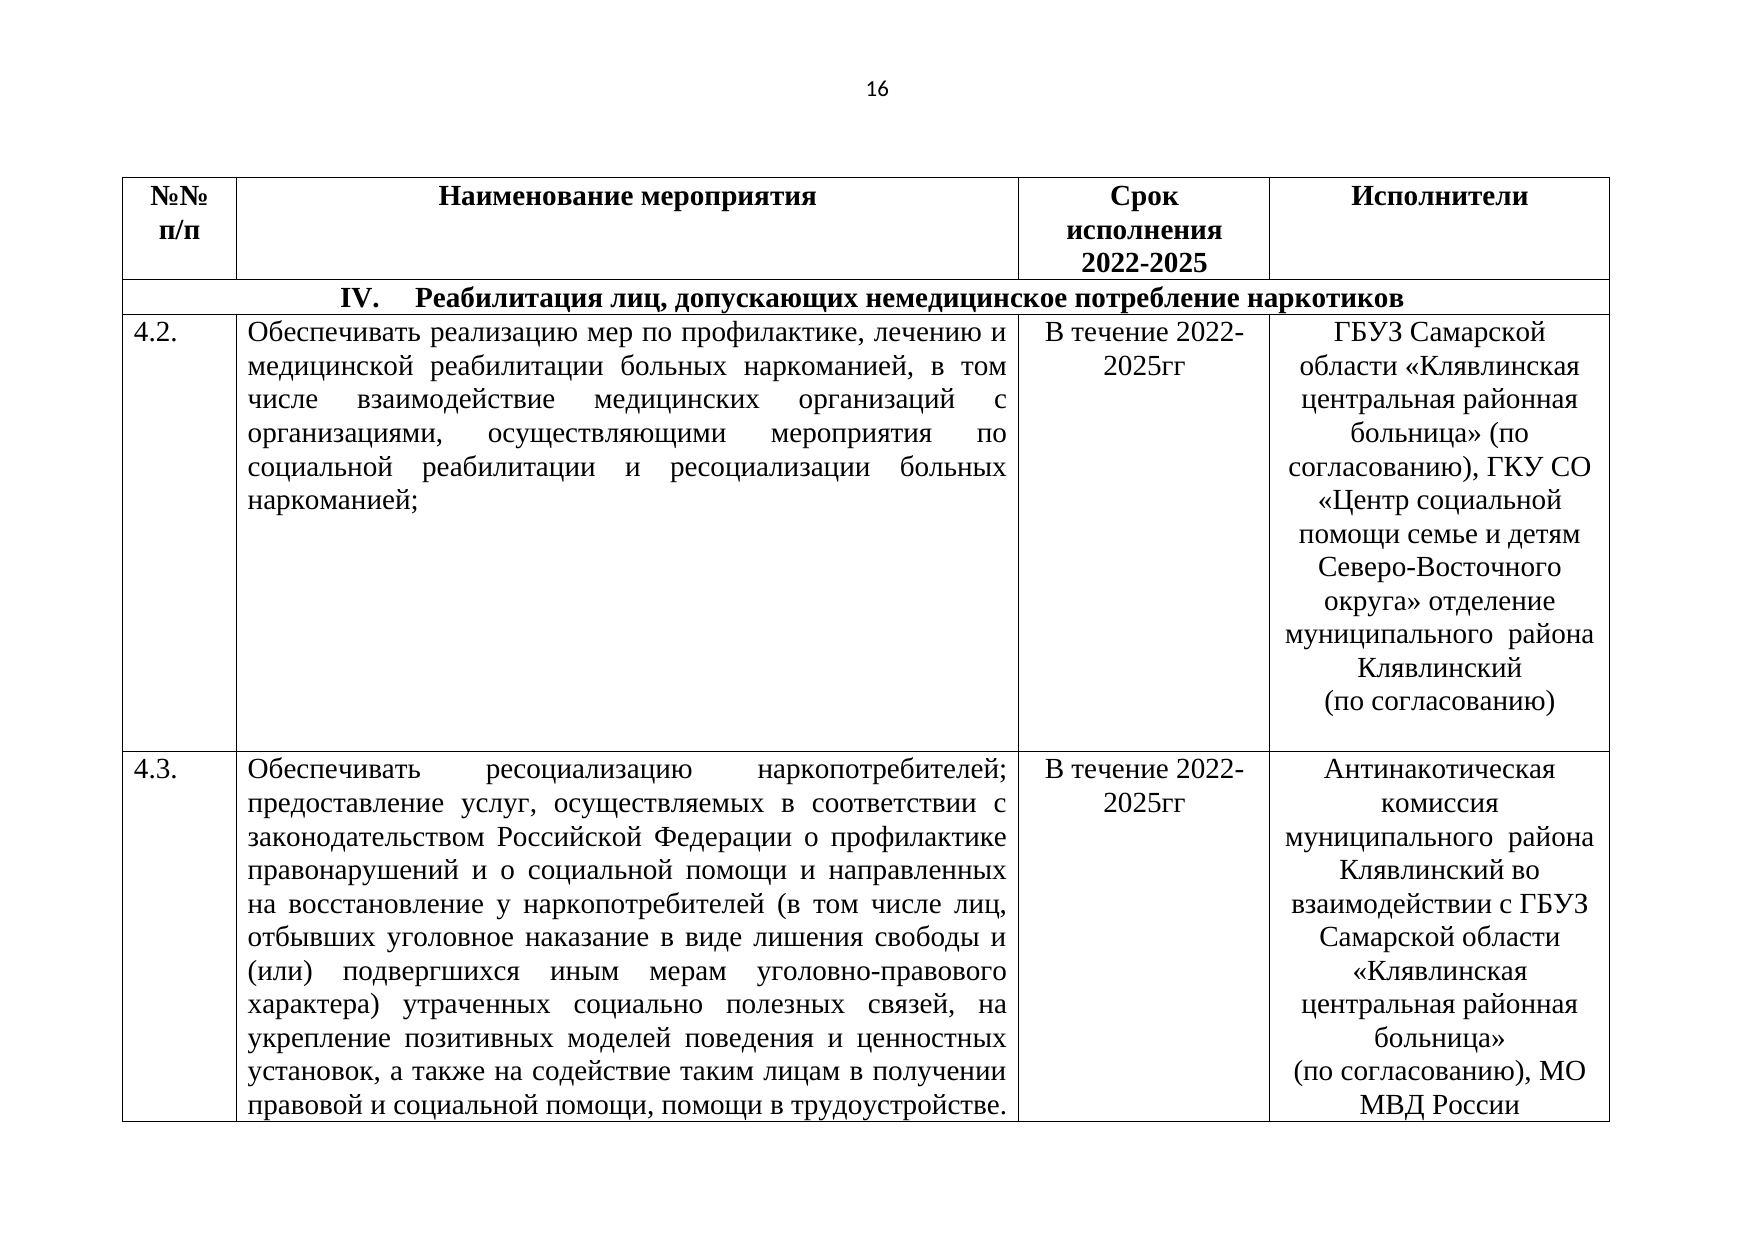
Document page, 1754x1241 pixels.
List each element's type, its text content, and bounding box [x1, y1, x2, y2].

table_cell ГБУЗ Самарской области «Клявлинская центральная районная больница» (по согласованию), ГКУ СО «Центр социальной помощи семье и детям Северо-Восточного округа» отделение муниципального района Клявлинский (по согласованию) [1270, 315, 1609, 751]
table_cell В течение 2022-2025гг [1019, 315, 1269, 751]
table_header Срок исполнения 2022-2025 [1019, 178, 1269, 279]
table_cell В течение 2022-2025гг [1019, 752, 1269, 1121]
table_cell Реабилитация лиц, допускающих немедицинское потребление наркотиков [123, 280, 1609, 313]
table_header Исполнители [1270, 178, 1609, 279]
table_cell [1270, 752, 1609, 1121]
table_cell 4.2. [123, 315, 236, 751]
table_cell Обеспечивать реализацию мер по профилактике, лечению и медицинской реабилитации больных наркоманией, в том числе взаимодействие медицинских организаций с организациями, осуществляющими мероприятия по социальной реабилитации и ресоциализации больных наркоманией; [237, 315, 1018, 751]
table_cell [237, 752, 1018, 1121]
table_header Наименование мероприятия [237, 178, 1018, 279]
table_cell 4.3. [123, 752, 236, 1121]
table_header №№ п/п [123, 178, 236, 279]
